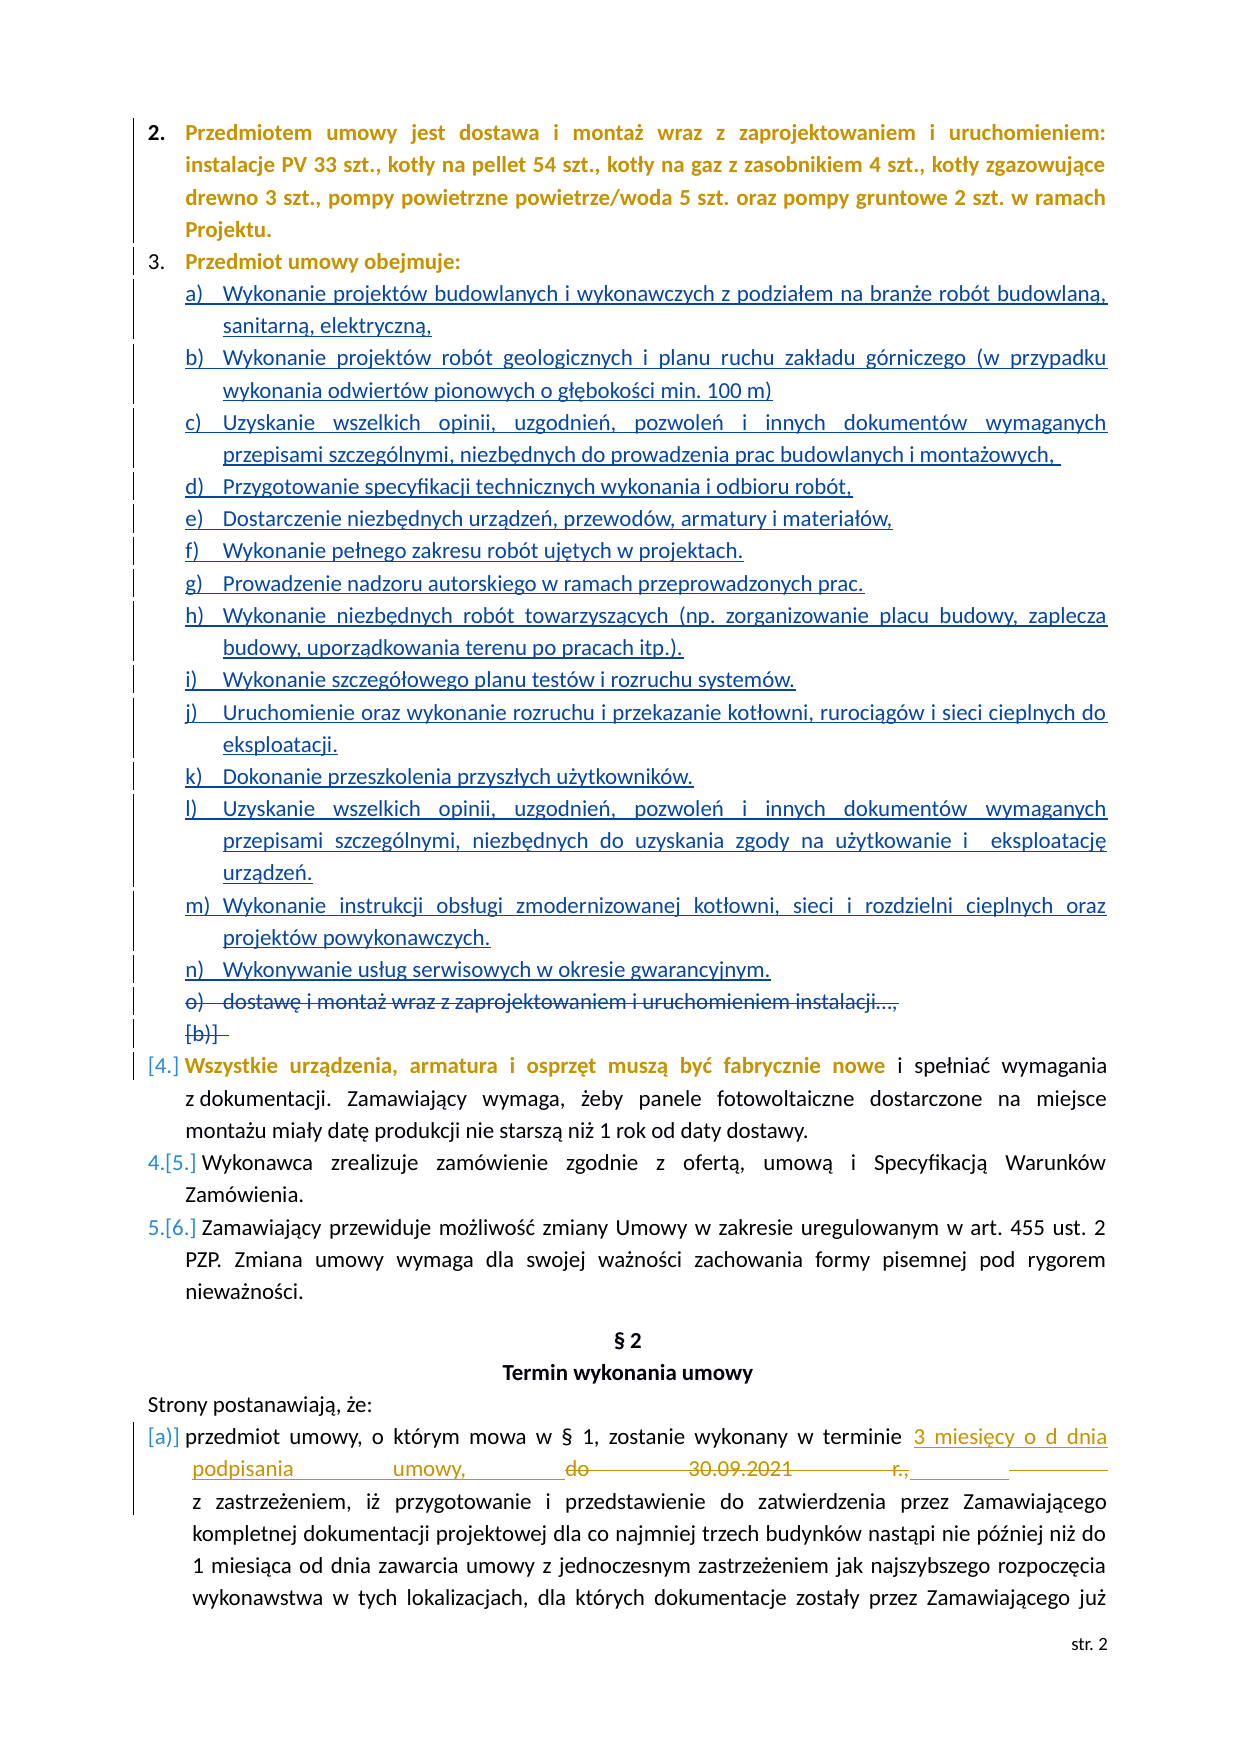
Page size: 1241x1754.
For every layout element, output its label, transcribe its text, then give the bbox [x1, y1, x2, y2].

list Wszystkie urządzenia, armatura i osprzęt muszą być fabrycznie nowe i spełniać wymagania z dokumentacji. Zamawiający wymaga, żeby panele fotowoltaiczne dostarczone na miejsce montażu miały datę produkcji nie starszą niż 1 rok od daty dostawy. [148, 1052, 1107, 1144]
list Wykonawca zrealizuje zamówienie zgodnie z ofertą, umową i Specyfikacją Warunków Zamówienia. [148, 1148, 1107, 1208]
text § 2 [148, 1326, 1107, 1354]
text Termin wykonania umowy [148, 1358, 1107, 1386]
list Przedmiot umowy obejmuje: [148, 247, 1107, 275]
list Zamawiający przewiduje możliwość zmiany Umowy w zakresie uregulowanym w art. 455 ust. 2 PZP. Zmiana umowy wymaga dla swojej ważności zachowania formy pisemnej pod rygorem nieważności. [148, 1213, 1107, 1305]
text Strony postanawiają, że: [148, 1390, 1107, 1418]
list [148, 1422, 1107, 1611]
list Przedmiotem umowy jest dostawa i montaż wraz z zaprojektowaniem i uruchomieniem: instalacje PV 33 szt., kotły na pellet 54 szt., kotły na gaz z zasobnikiem 4 szt., kotły zgazowujące drewno 3 szt., pompy powietrzne powietrze/woda 5 szt. oraz pompy gruntowe 2 szt. w ramach Projektu. [148, 118, 1107, 243]
